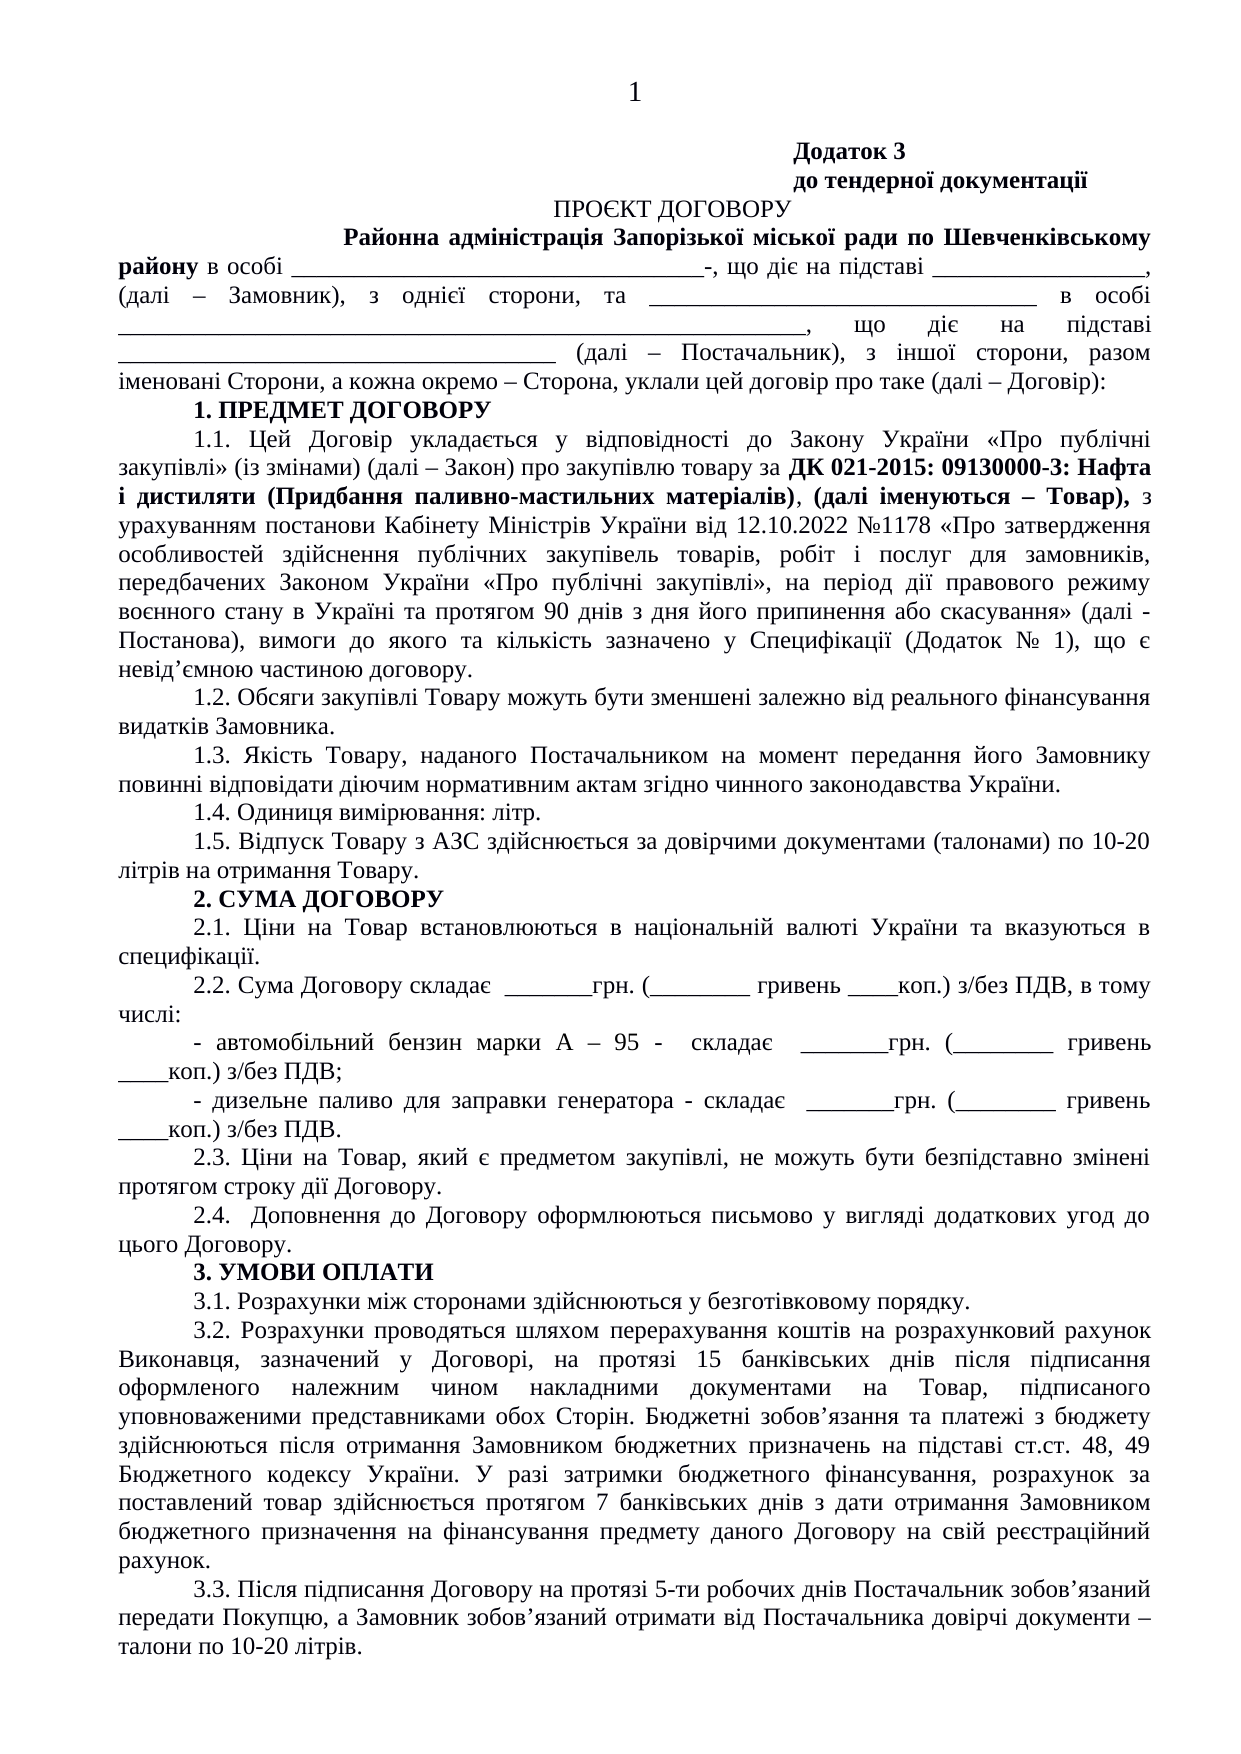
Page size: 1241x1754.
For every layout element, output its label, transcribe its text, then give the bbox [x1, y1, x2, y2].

text до тендерної документації [718, 165, 1152, 194]
text 3.3. Після підписання Договору на протязі 5-ти робочих днів Постачальник зобов’язаний передати Покупцю, а Замовник зобов’язаний отримати від Постачальника довірчі документи – талони по 10-20 літрів. [118, 1574, 1152, 1660]
text - дизельне паливо для заправки генератора - складає _______грн. (________ гривень ____коп.) з/без ПДВ. [118, 1085, 1152, 1142]
text 3. УМОВИ ОПЛАТИ [118, 1257, 1152, 1286]
text Районна адміністрація Запорізької міської ради по Шевченківському району в особі _________________________________-, що діє на підставі _________________, (далі – Замовник), з однієї сторони, та _______________________________ в особі _______________________________________________________, що діє на підставі ___________________________________ (далі – Постачальник), з іншої сторони, разом іменовані Сторони, а кожна окремо – Сторона, уклали цей договір про таке (далі – Договір): [118, 222, 1152, 395]
text 3.1. Розрахунки між сторонами здійснюються у безготівковому порядку. [118, 1286, 1152, 1315]
text Додаток 3 [718, 136, 1152, 165]
text 2.1. Ціни на Товар встановлюються в національній валюті України та вказуються в специфікації. [118, 912, 1152, 970]
text 1.2. Обсяги закупівлі Товару можуть бути зменшені залежно від реального фінансування видатків Замовника. [118, 682, 1152, 740]
text 2.4. Доповнення до Договору оформлюються письмово у вигляді додаткових угод до цього Договору. [118, 1200, 1152, 1257]
text 1.1. Цей Договір укладається у відповідності до Закону України «Про публічні закупівлі» (із змінами) (далі – Закон) про закупівлю товару за ДК 021-2015: 09130000-3: Нафта і дистиляти (Придбання паливно-мастильних матеріалів), (далі іменуються – Товар), з урахуванням постанови Кабінету Міністрів України від 12.10.2022 №1178 «Про затвердження особливостей здійснення публічних закупівель товарів, робіт і послуг для замовників, передбачених Законом України «Про публічні закупівлі», на період дії правового режиму воєнного стану в Україні та протягом 90 днів з дня його припинення або скасування» (далі - Постанова), вимоги до якого та кількість зазначено у Специфікації (Додаток № 1), що є невід’ємною частиною договору. [118, 424, 1152, 682]
text 2.2. Сума Договору складає _______грн. (________ гривень ____коп.) з/без ПДВ, в тому числі: [118, 970, 1152, 1027]
text 1. ПРЕДМЕТ ДОГОВОРУ [118, 395, 1152, 424]
text 1.3. Якість Товару, наданого Постачальником на момент передання його Замовнику повинні відповідати діючим нормативним актам згідно чинного законодавства України. [118, 740, 1152, 797]
text 2. СУМА ДОГОВОРУ [118, 884, 1152, 912]
text - автомобільний бензин марки А – 95 - складає _______грн. (________ гривень ____коп.) з/без ПДВ; [118, 1027, 1152, 1085]
text 1.5. Відпуск Товару з АЗС здійснюється за довірчими документами (талонами) по 10-20 літрів на отримання Товару. [118, 826, 1152, 884]
text ПРОЄКТ ДОГОВОРУ [118, 194, 1152, 222]
text 2.3. Ціни на Товар, який є предметом закупівлі, не можуть бути безпідставно змінені протягом строку дії Договору. [118, 1142, 1152, 1200]
text 3.2. Розрахунки проводяться шляхом перерахування коштів на розрахунковий рахунок Виконавця, зазначений у Договорі, на протязі 15 банківських днів після підписання оформленого належним чином накладними документами на Товар, підписаного уповноваженими представниками обох Сторін. Бюджетні зобов’язання та платежі з бюджету здійснюються після отримання Замовником бюджетних призначень на підставі ст.ст. 48, 49 Бюджетного кодексу України. У разі затримки бюджетного фінансування, розрахунок за поставлений товар здійснюється протягом 7 банківських днів з дати отримання Замовником бюджетного призначення на фінансування предмету даного Договору на свій реєстраційний рахунок. [118, 1315, 1152, 1574]
text 1.4. Одиниця вимірювання: літр. [118, 797, 1152, 826]
